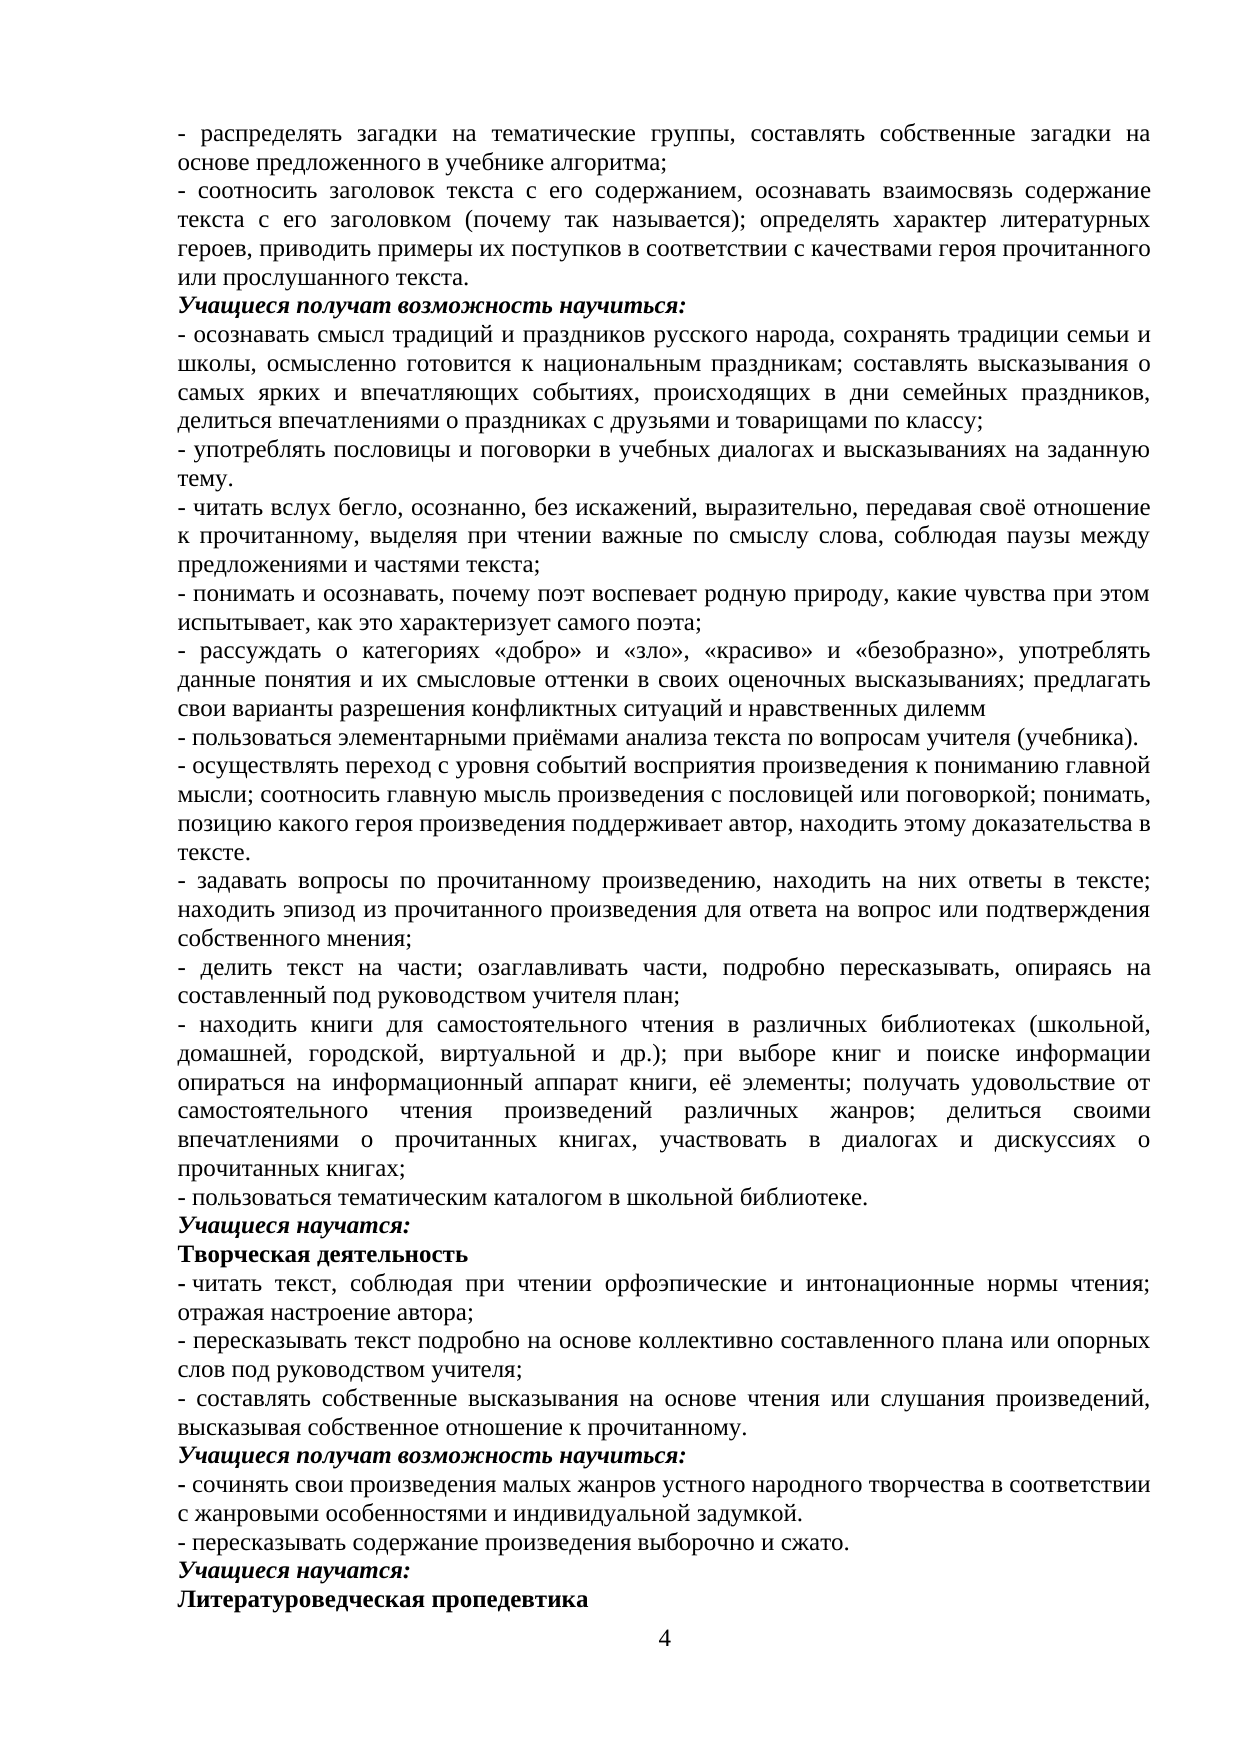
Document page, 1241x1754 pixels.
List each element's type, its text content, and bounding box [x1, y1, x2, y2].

text Учащиеся получат возможность научиться: [177, 1441, 1152, 1469]
text - осуществлять переход с уровня событий восприятия произведения к пониманию главной мысли; соотносить главную мысль произведения с пословицей или поговоркой; понимать, позицию какого героя произведения поддерживает автор, находить этому доказательства в тексте. [177, 751, 1152, 866]
text - делить текст на части; озаглавливать части, подробно пересказывать, опираясь на составленный под руководством учителя план; [177, 952, 1152, 1009]
text - читать текст, соблюдая при чтении орфоэпические и интонационные нормы чтения; отражая настроение автора; [177, 1268, 1152, 1326]
text Литературоведческая пропедевтика [177, 1584, 1152, 1613]
text - пересказывать содержание произведения выборочно и сжато. [177, 1527, 1152, 1556]
text - соотносить заголовок текста с его содержанием, осознавать взаимосвязь содержание текста с его заголовком (почему так называется); определять характер литературных героев, приводить примеры их поступков в соответствии с качествами героя прочитанного или прослушанного текста. [177, 176, 1152, 291]
text - распределять загадки на тематические группы, составлять собственные загадки на основе предложенного в учебнике алгоритма; [177, 118, 1152, 176]
text - пользоваться элементарными приёмами анализа текста по вопросам учителя (учебника). [177, 722, 1152, 751]
text - пересказывать текст подробно на основе коллективно составленного плана или опорных слов под руководством учителя; [177, 1326, 1152, 1383]
text - рассуждать о категориях «добро» и «зло», «красиво» и «безобразно», употреблять данные понятия и их смысловые оттенки в своих оценочных высказываниях; предлагать свои варианты разрешения конфликтных ситуаций и нравственных дилемм [177, 636, 1152, 722]
text Учащиеся получат возможность научиться: [177, 291, 1152, 319]
text Учащиеся научатся: [177, 1211, 1152, 1239]
text - употреблять пословицы и поговорки в учебных диалогах и высказываниях на заданную тему. [177, 434, 1152, 492]
text - читать вслух бегло, осознанно, без искажений, выразительно, передавая своё отношение к прочитанному, выделяя при чтении важные по смыслу слова, соблюдая паузы между предложениями и частями текста; [177, 492, 1152, 578]
text - задавать вопросы по прочитанному произведению, находить на них ответы в тексте; находить эпизод из прочитанного произведения для ответа на вопрос или подтверждения собственного мнения; [177, 866, 1152, 952]
text - находить книги для самостоятельного чтения в различных библиотеках (школьной, домашней, городской, виртуальной и др.); при выборе книг и поиске информации опираться на информационный аппарат книги, её элементы; получать удовольствие от самостоятельного чтения произведений различных жанров; делиться своими впечатлениями о прочитанных книгах, участвовать в диалогах и дискуссиях о прочитанных книгах; [177, 1009, 1152, 1182]
text Творческая деятельность [177, 1239, 1152, 1268]
text - понимать и осознавать, почему поэт воспевает родную природу, какие чувства при этом испытывает, как это характеризует самого поэта; [177, 578, 1152, 636]
text - сочинять свои произведения малых жанров устного народного творчества в соответствии с жанровыми особенностями и индивидуальной задумкой. [177, 1469, 1152, 1527]
text - составлять собственные высказывания на основе чтения или слушания произведений, высказывая собственное отношение к прочитанному. [177, 1383, 1152, 1441]
text - осознавать смысл традиций и праздников русского народа, сохранять традиции семьи и школы, осмысленно готовится к национальным праздникам; составлять высказывания о самых ярких и впечатляющих событиях, происходящих в дни семейных праздников, делиться впечатлениями о праздниках с друзьями и товарищами по классу; [177, 319, 1152, 434]
text - пользоваться тематическим каталогом в школьной библиотеке. [177, 1182, 1152, 1211]
text Учащиеся научатся: [177, 1556, 1152, 1584]
